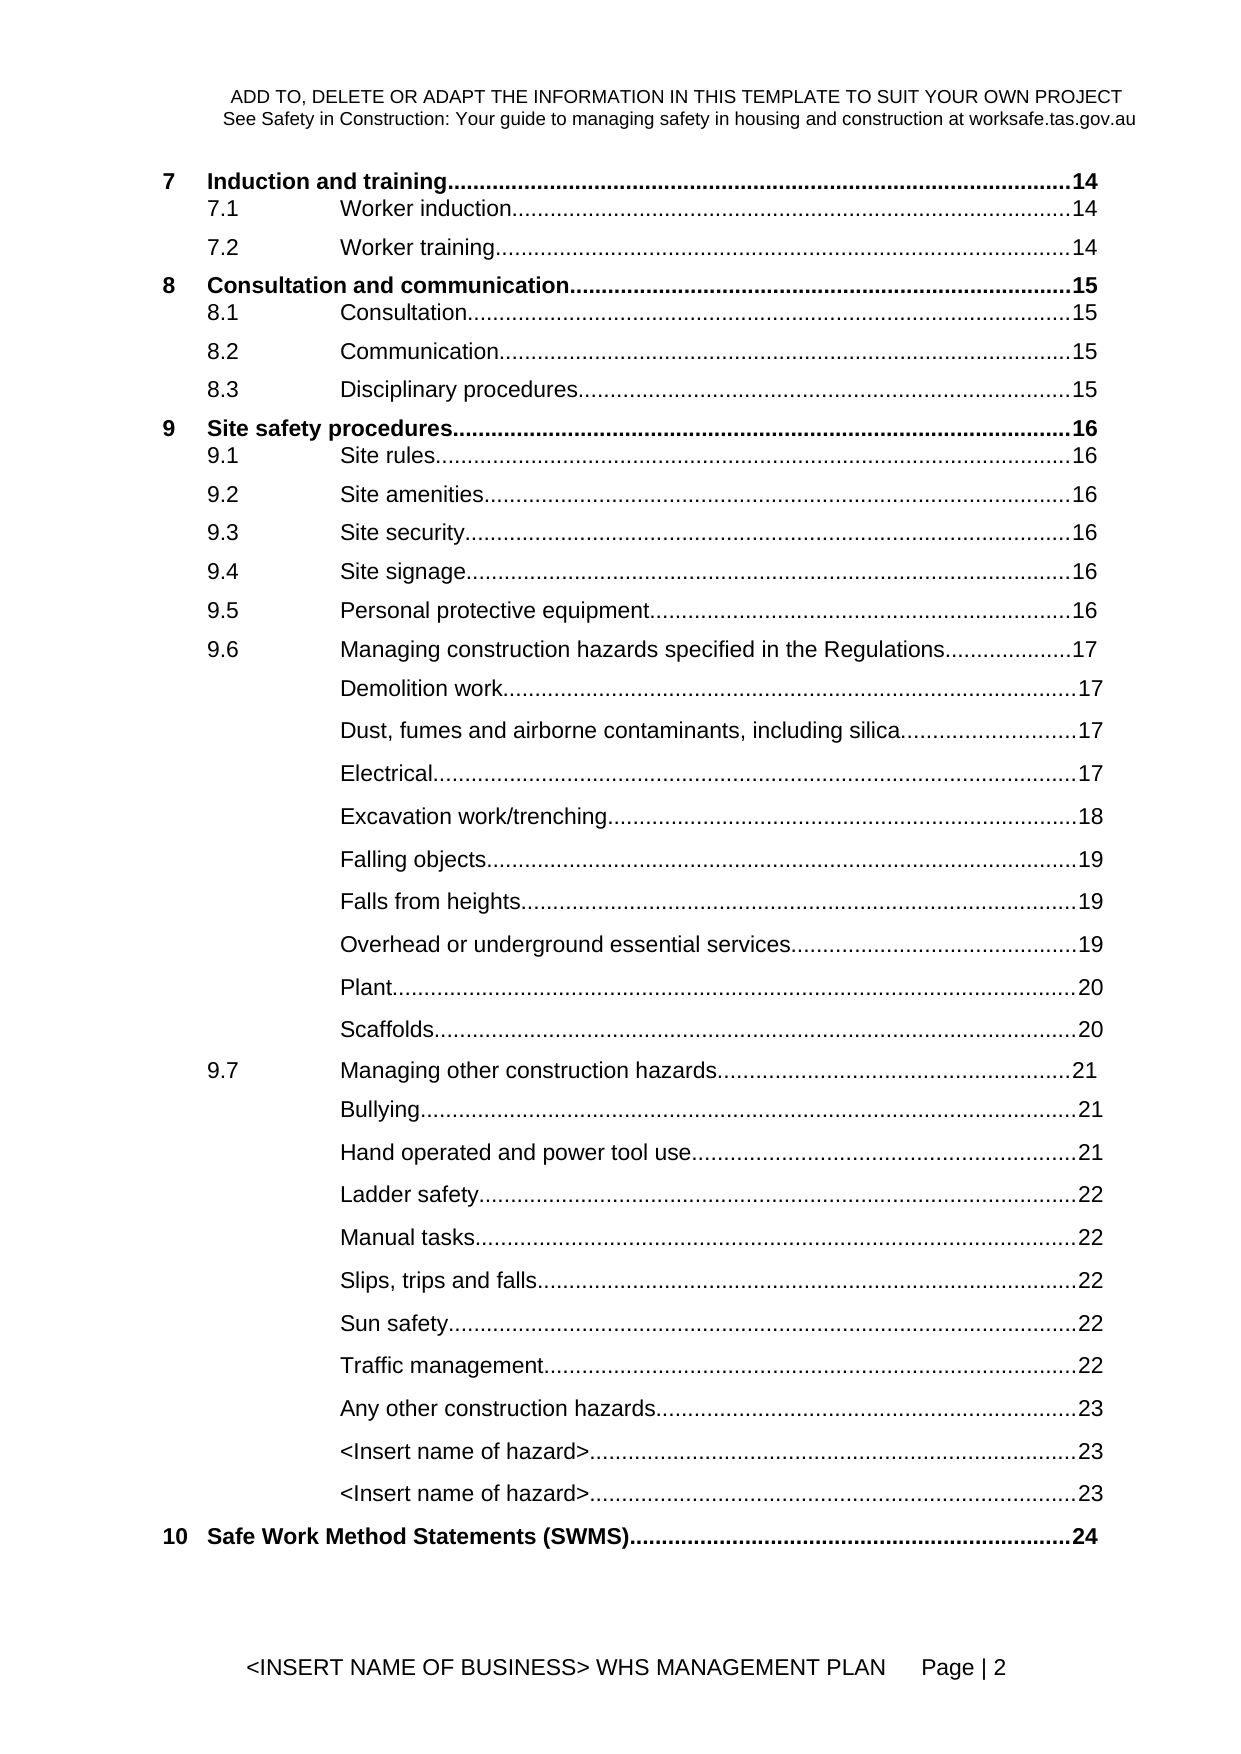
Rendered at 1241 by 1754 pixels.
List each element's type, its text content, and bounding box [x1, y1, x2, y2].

text Electrical 17 [266, 760, 1143, 787]
text <Insert name of hazard> 23 [266, 1480, 1143, 1507]
text 9.4 Site signage 16 [207, 558, 1143, 584]
text Excavation work/trenching 18 [266, 803, 1143, 829]
text Falling objects 19 [266, 846, 1143, 872]
text 9.1 Site rules 16 [207, 442, 1143, 468]
text 8.1 Consultation 15 [207, 299, 1143, 325]
text Slips, trips and falls 22 [266, 1267, 1143, 1293]
text Falls from heights 19 [266, 888, 1143, 915]
text Bullying 21 [266, 1096, 1143, 1122]
text 9.5 Personal protective equipment 16 [207, 597, 1143, 623]
text Overhead or underground essential services 19 [266, 931, 1143, 957]
text 7 Induction and training 14 [162, 168, 1134, 195]
text 8 Consultation and communication 15 [162, 272, 1134, 299]
text 7.1 Worker induction 14 [207, 195, 1143, 221]
text 10 Safe Work Method Statements (SWMS) 24 [162, 1523, 1134, 1549]
text 8.3 Disciplinary procedures 15 [207, 376, 1143, 403]
text 9.2 Site amenities 16 [207, 481, 1143, 507]
text 9.7 Managing other construction hazards 21 [207, 1057, 1143, 1083]
text 8.2 Communication 15 [207, 338, 1143, 364]
text Any other construction hazards 23 [266, 1395, 1143, 1421]
text Traffic management 22 [266, 1352, 1143, 1378]
text Scaffolds 20 [266, 1016, 1143, 1043]
text Demolition work 17 [266, 675, 1143, 701]
text 7.2 Worker training 14 [207, 233, 1143, 260]
text 9.6 Managing construction hazards specified in the Regulations 17 [207, 636, 1143, 662]
text Ladder safety 22 [266, 1181, 1143, 1208]
text <Insert name of hazard> 23 [266, 1438, 1143, 1464]
text Plant 20 [266, 974, 1143, 1000]
text 9 Site safety procedures 16 [162, 415, 1134, 442]
text Manual tasks 22 [266, 1224, 1143, 1250]
text 9.3 Site security 16 [207, 519, 1143, 546]
text Dust, fumes and airborne contaminants, including silica 17 [266, 717, 1143, 744]
text Sun safety 22 [266, 1309, 1143, 1336]
text Hand operated and power tool use 21 [266, 1139, 1143, 1165]
